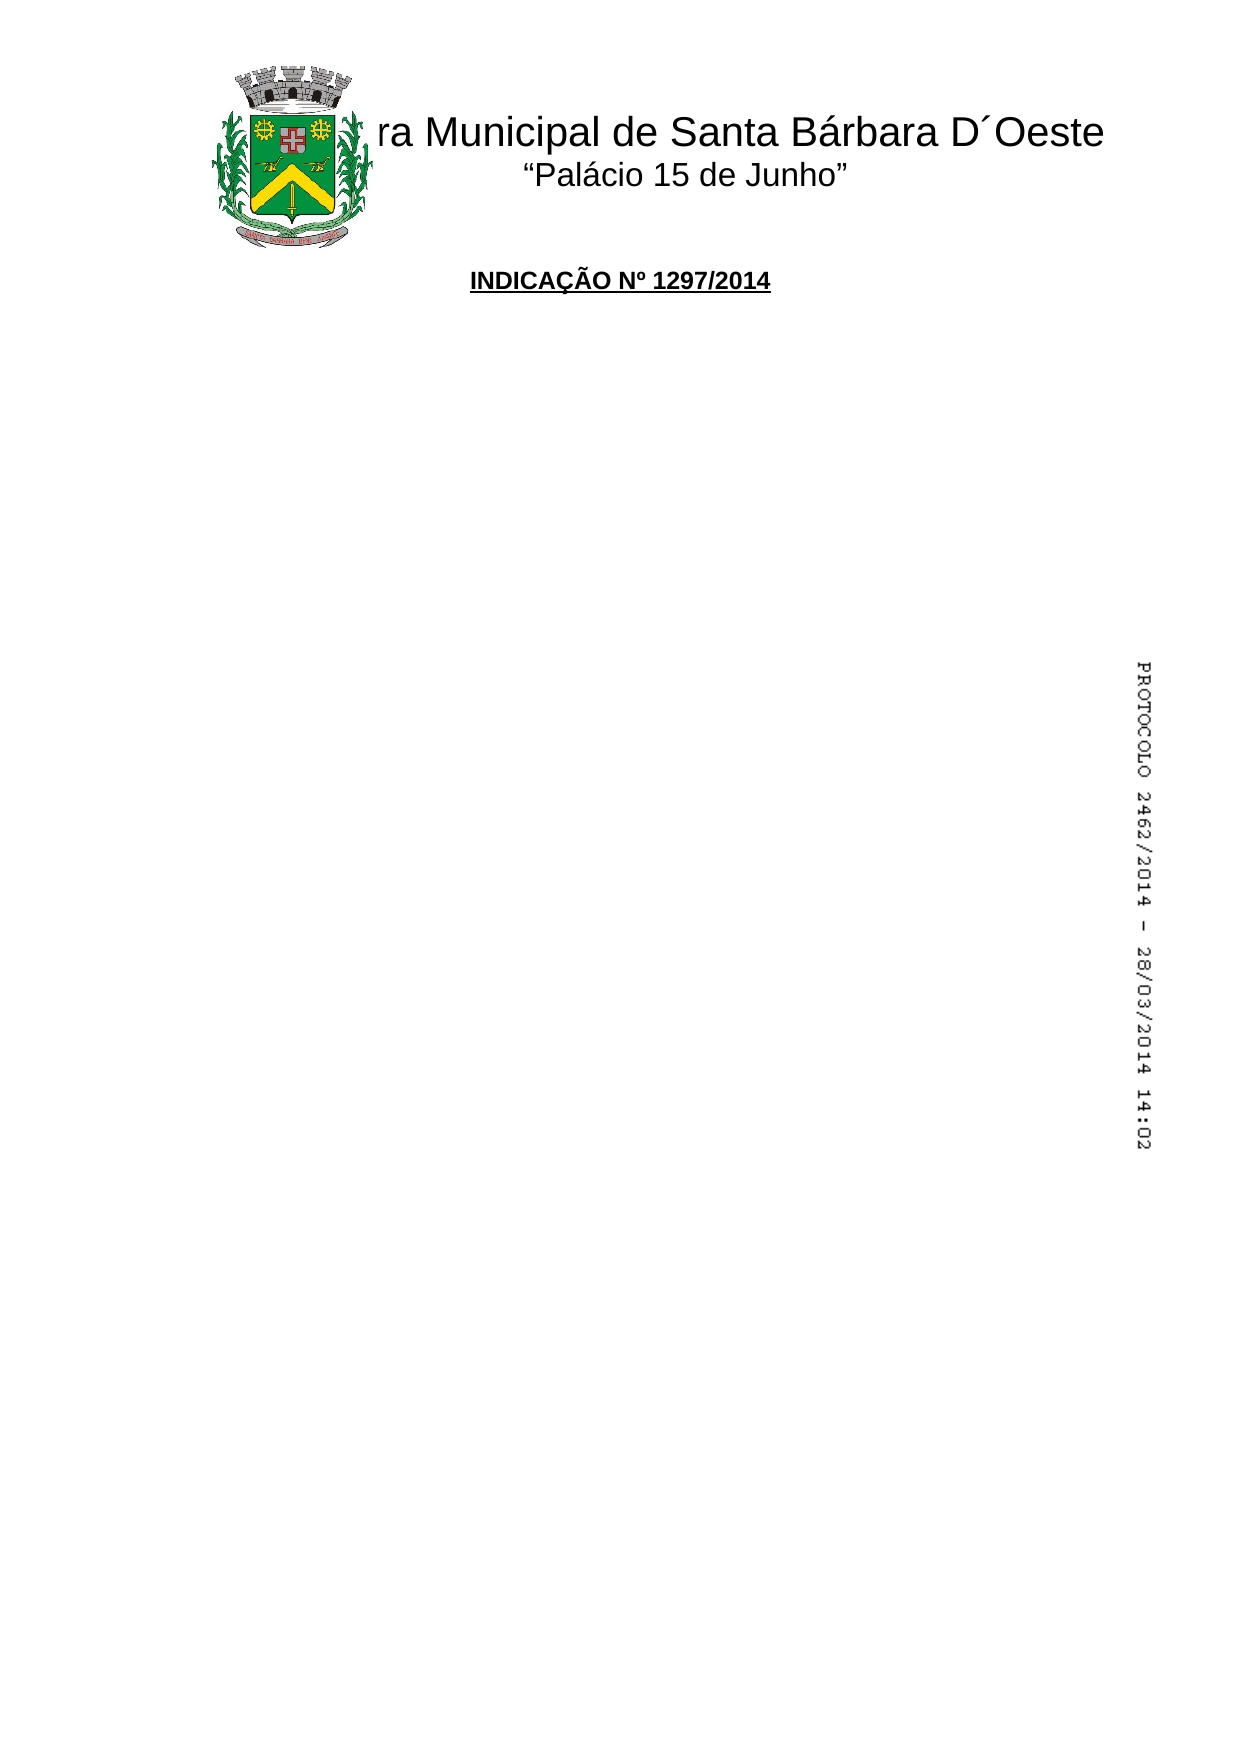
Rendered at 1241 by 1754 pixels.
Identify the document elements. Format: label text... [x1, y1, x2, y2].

picture [1110, 658, 1173, 1155]
picture [211, 66, 380, 255]
title INDICAÇÃO Nº 1297/2014 [177, 266, 1063, 294]
